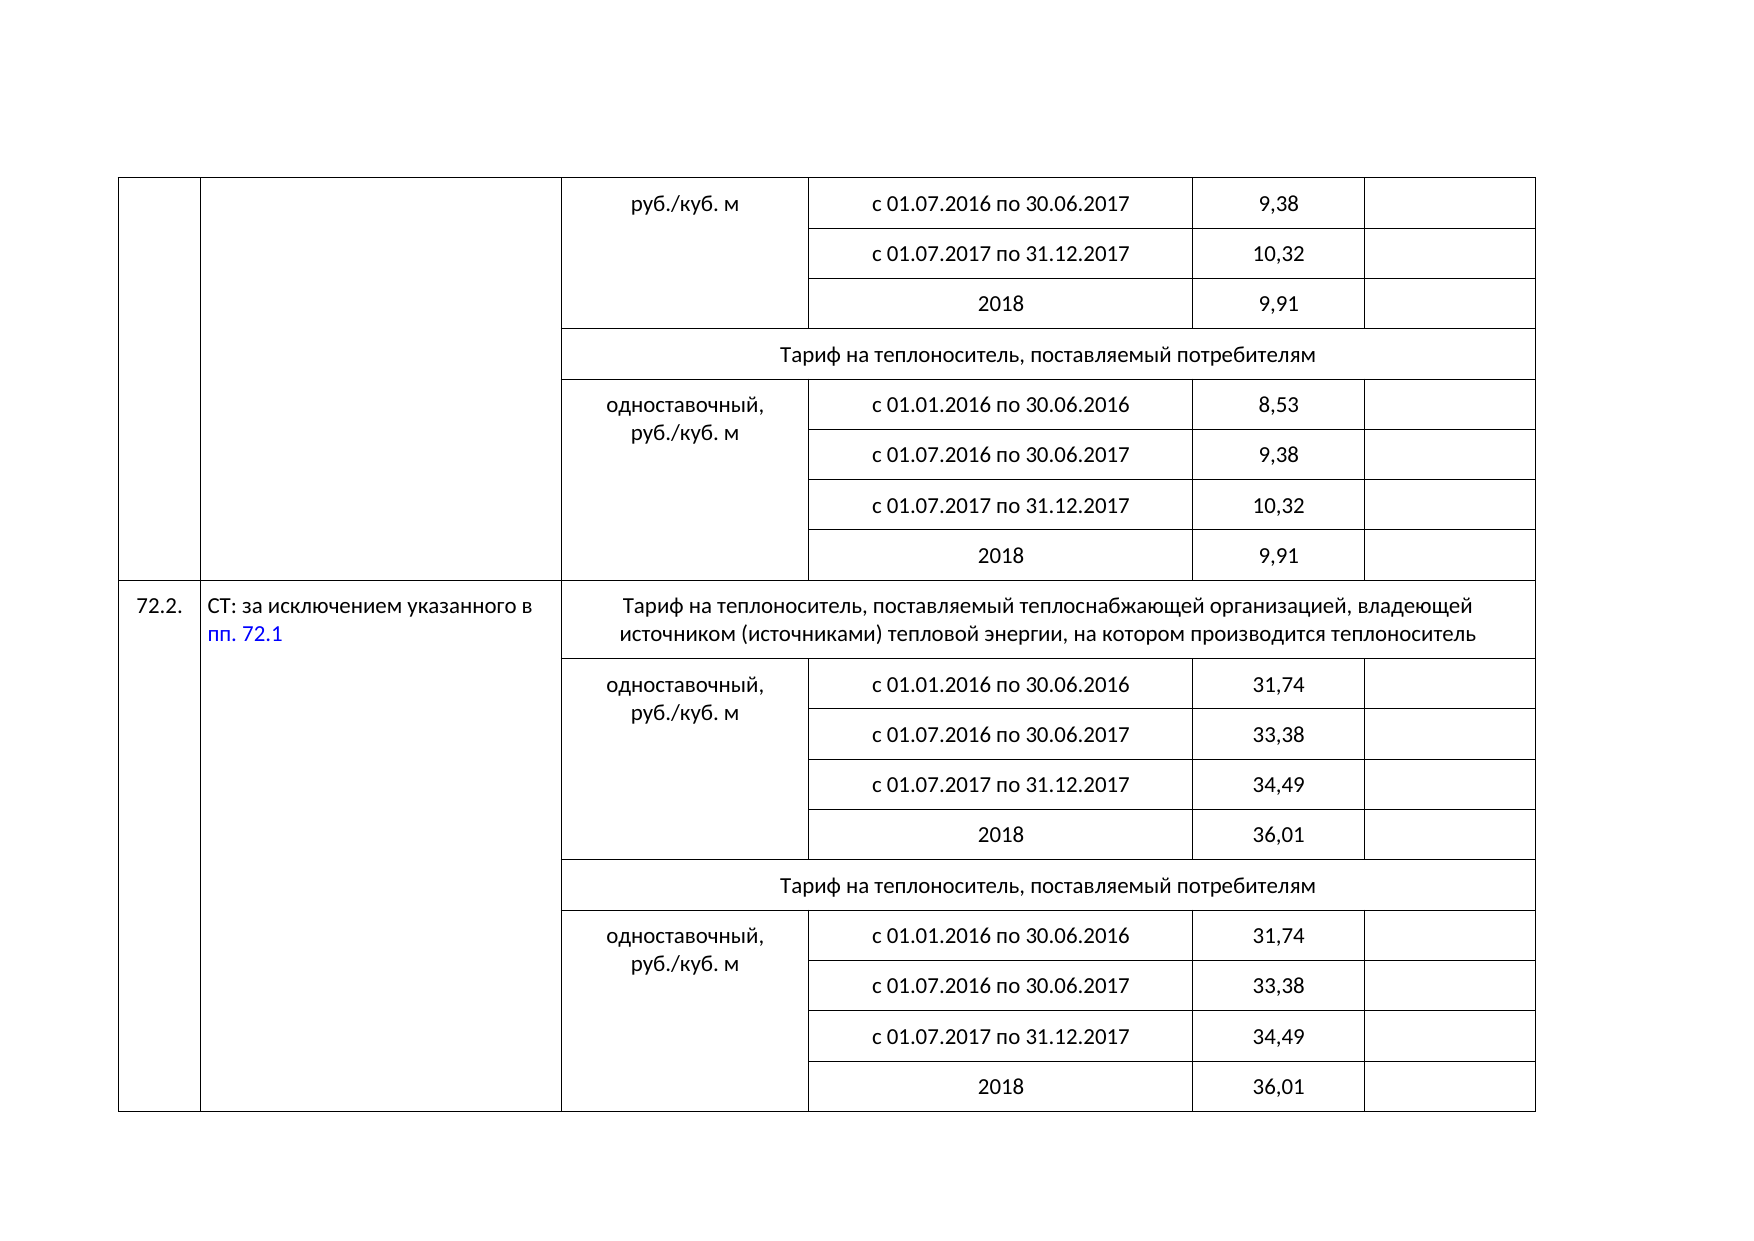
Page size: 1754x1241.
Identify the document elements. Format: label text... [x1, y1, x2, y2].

table_cell с 01.07.2017 по 31.12.2017 [809, 760, 1192, 809]
table_cell с 01.07.2016 по 30.06.2017 [809, 709, 1192, 759]
table_cell 34,49 [1193, 760, 1364, 809]
table_cell 9,38 [1193, 178, 1364, 227]
table_cell с 01.07.2016 по 30.06.2017 [809, 178, 1192, 227]
table_cell 72.2. [119, 581, 200, 1111]
table_cell 33,38 [1193, 709, 1364, 759]
table_cell [1365, 961, 1535, 1010]
table_cell 2018 [809, 1062, 1192, 1111]
table_cell [1365, 279, 1535, 328]
table_cell с 01.07.2016 по 30.06.2017 [809, 430, 1192, 479]
table_cell 9,38 [1193, 430, 1364, 479]
table_cell 10,32 [1193, 480, 1364, 529]
table_cell 34,49 [1193, 1011, 1364, 1061]
table_cell с 01.07.2017 по 31.12.2017 [809, 480, 1192, 529]
table_cell Тариф на теплоноситель, поставляемый потребителям [562, 860, 1535, 909]
table_cell [1365, 380, 1535, 429]
table_cell [1365, 810, 1535, 859]
table_cell [1365, 530, 1535, 580]
table_cell одноставочный, руб./куб. м [562, 659, 808, 859]
table_cell 31,74 [1193, 659, 1364, 708]
table_cell [1365, 1011, 1535, 1061]
table_cell [1365, 760, 1535, 809]
table_cell [1365, 911, 1535, 960]
table_cell одноставочный, руб./куб. м [562, 911, 808, 1111]
table_cell [1365, 709, 1535, 759]
table_cell 2018 [809, 279, 1192, 328]
table_cell 10,32 [1193, 229, 1364, 278]
table_cell 33,38 [1193, 961, 1364, 1010]
table_cell с 01.01.2016 по 30.06.2016 [809, 380, 1192, 429]
table_cell с 01.01.2016 по 30.06.2016 [809, 911, 1192, 960]
table_cell [1365, 430, 1535, 479]
table_cell 36,01 [1193, 1062, 1364, 1111]
table_cell [1365, 229, 1535, 278]
table_cell [1365, 1062, 1535, 1111]
table_cell [1365, 178, 1535, 227]
table_cell 36,01 [1193, 810, 1364, 859]
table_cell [562, 178, 808, 328]
table_cell Тариф на теплоноситель, поставляемый потребителям [562, 329, 1535, 378]
table_cell 9,91 [1193, 530, 1364, 580]
table_cell с 01.07.2017 по 31.12.2017 [809, 229, 1192, 278]
table_cell 31,74 [1193, 911, 1364, 960]
table_cell 2018 [809, 810, 1192, 859]
table_cell [1365, 659, 1535, 708]
table_cell СТ: за исключением указанного в пп. 72.1 [201, 581, 561, 1111]
table_cell 8,53 [1193, 380, 1364, 429]
table_cell 2018 [809, 530, 1192, 580]
table_cell одноставочный, руб./куб. м [562, 380, 808, 580]
table_cell с 01.07.2017 по 31.12.2017 [809, 1011, 1192, 1061]
table_cell [1365, 480, 1535, 529]
table_cell 9,91 [1193, 279, 1364, 328]
table_cell Тариф на теплоноситель, поставляемый теплоснабжающей организацией, владеющей источником (источниками) тепловой энергии, на котором производится теплоноситель [562, 581, 1535, 658]
table_cell с 01.07.2016 по 30.06.2017 [809, 961, 1192, 1010]
table_cell с 01.01.2016 по 30.06.2016 [809, 659, 1192, 708]
